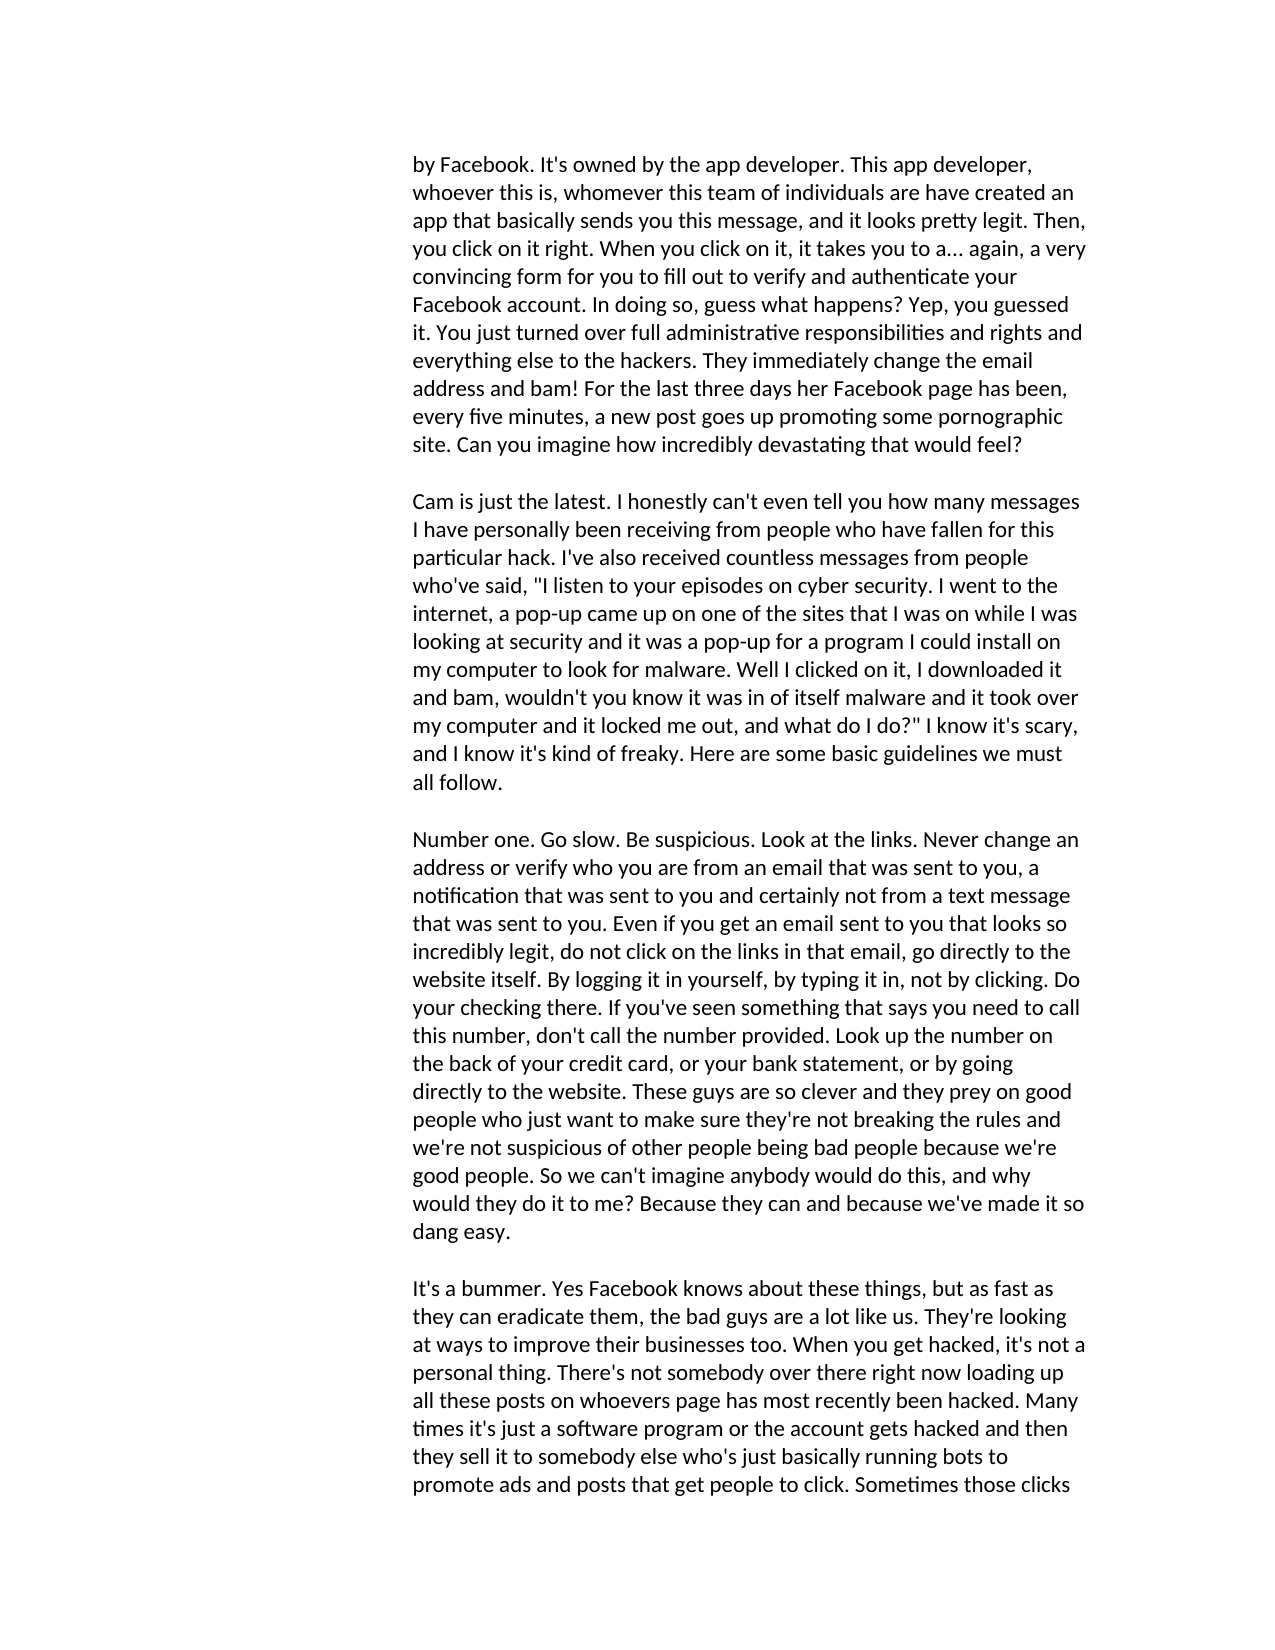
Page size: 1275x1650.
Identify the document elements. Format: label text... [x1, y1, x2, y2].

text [187, 150, 1087, 458]
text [187, 1274, 1087, 1498]
text Cam is just the latest. I honestly can't even tell you how many messages I have personally been receiving from people who have fallen for this particular hack. I've also received countless messages from people who've said, "I listen to your episodes on cyber security. I went to the internet, a pop-up came up on one of the sites that I was on while I was looking at security and it was a pop-up for a program I could install on my computer to look for malware. Well I clicked on it, I downloaded it and bam, wouldn't you know it was in of itself malware and it took over my computer and it locked me out, and what do I do?" I know it's scary, and I know it's kind of freaky. Here are some basic guidelines we must all follow. [187, 487, 1087, 796]
text Number one. Go slow. Be suspicious. Look at the links. Never change an address or verify who you are from an email that was sent to you, a notification that was sent to you and certainly not from a text message that was sent to you. Even if you get an email sent to you that looks so incredibly legit, do not click on the links in that email, go directly to the website itself. By logging it in yourself, by typing it in, not by clicking. Do your checking there. If you've seen something that says you need to call this number, don't call the number provided. Look up the number on the back of your credit card, or your bank statement, or by going directly to the website. These guys are so clever and they prey on good people who just want to make sure they're not breaking the rules and we're not suspicious of other people being bad people because we're good people. So we can't imagine anybody would do this, and why would they do it to me? Because they can and because we've made it so dang easy. [187, 825, 1087, 1245]
